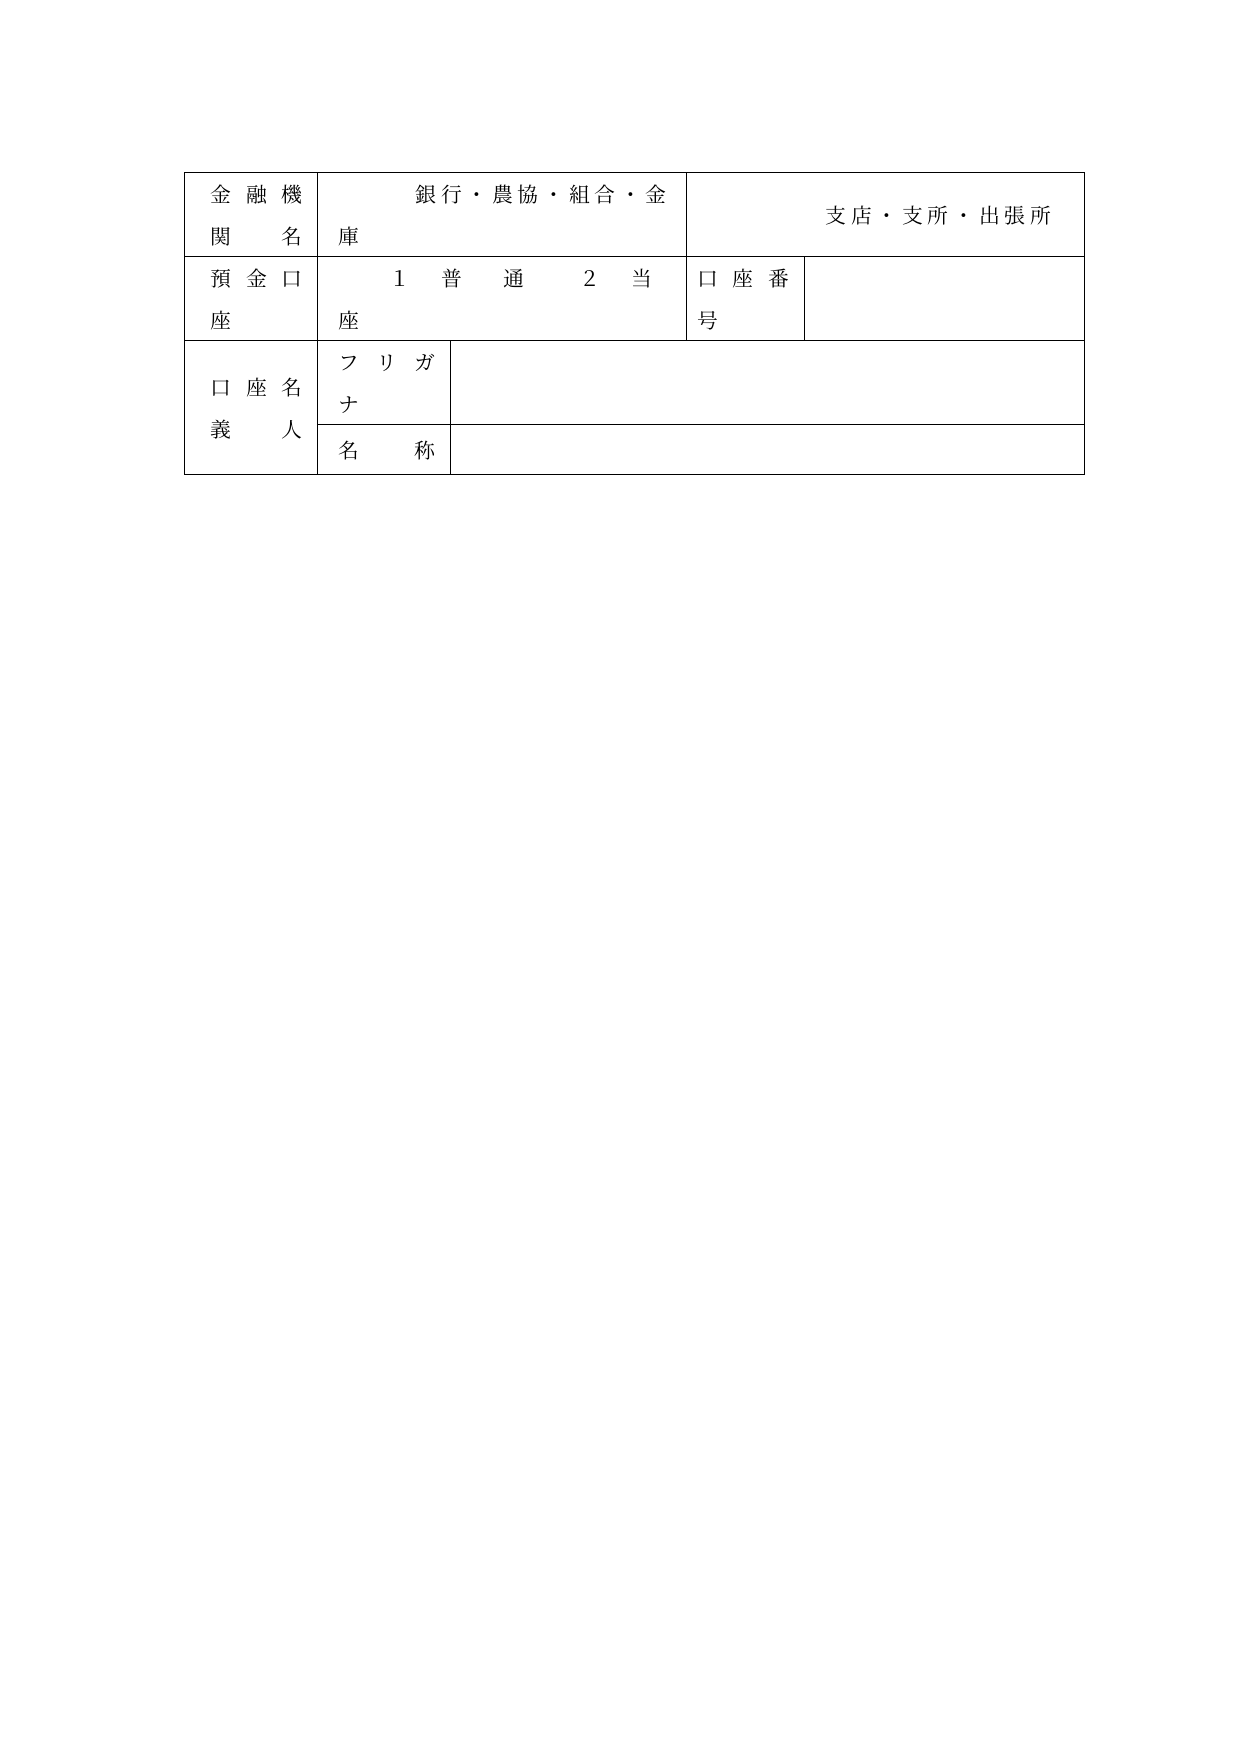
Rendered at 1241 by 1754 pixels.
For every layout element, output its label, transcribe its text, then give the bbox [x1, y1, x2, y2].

table_cell 預金口座 [185, 257, 317, 340]
table_cell フリガナ [318, 341, 450, 424]
table_cell １ 普通 ２ 当座 [318, 257, 686, 340]
table_cell [451, 425, 1084, 474]
table_cell [805, 257, 1084, 340]
table_header 銀行・農協・組合・金庫 [318, 173, 686, 256]
table_cell 名称 [318, 425, 450, 474]
table_header 支店・支所・出張所 [687, 173, 1084, 256]
table_cell 口座番号 [687, 257, 804, 340]
table_header 金融機関名 [185, 173, 317, 256]
table_cell 口座名義人 [185, 341, 317, 474]
table_cell [451, 341, 1084, 424]
